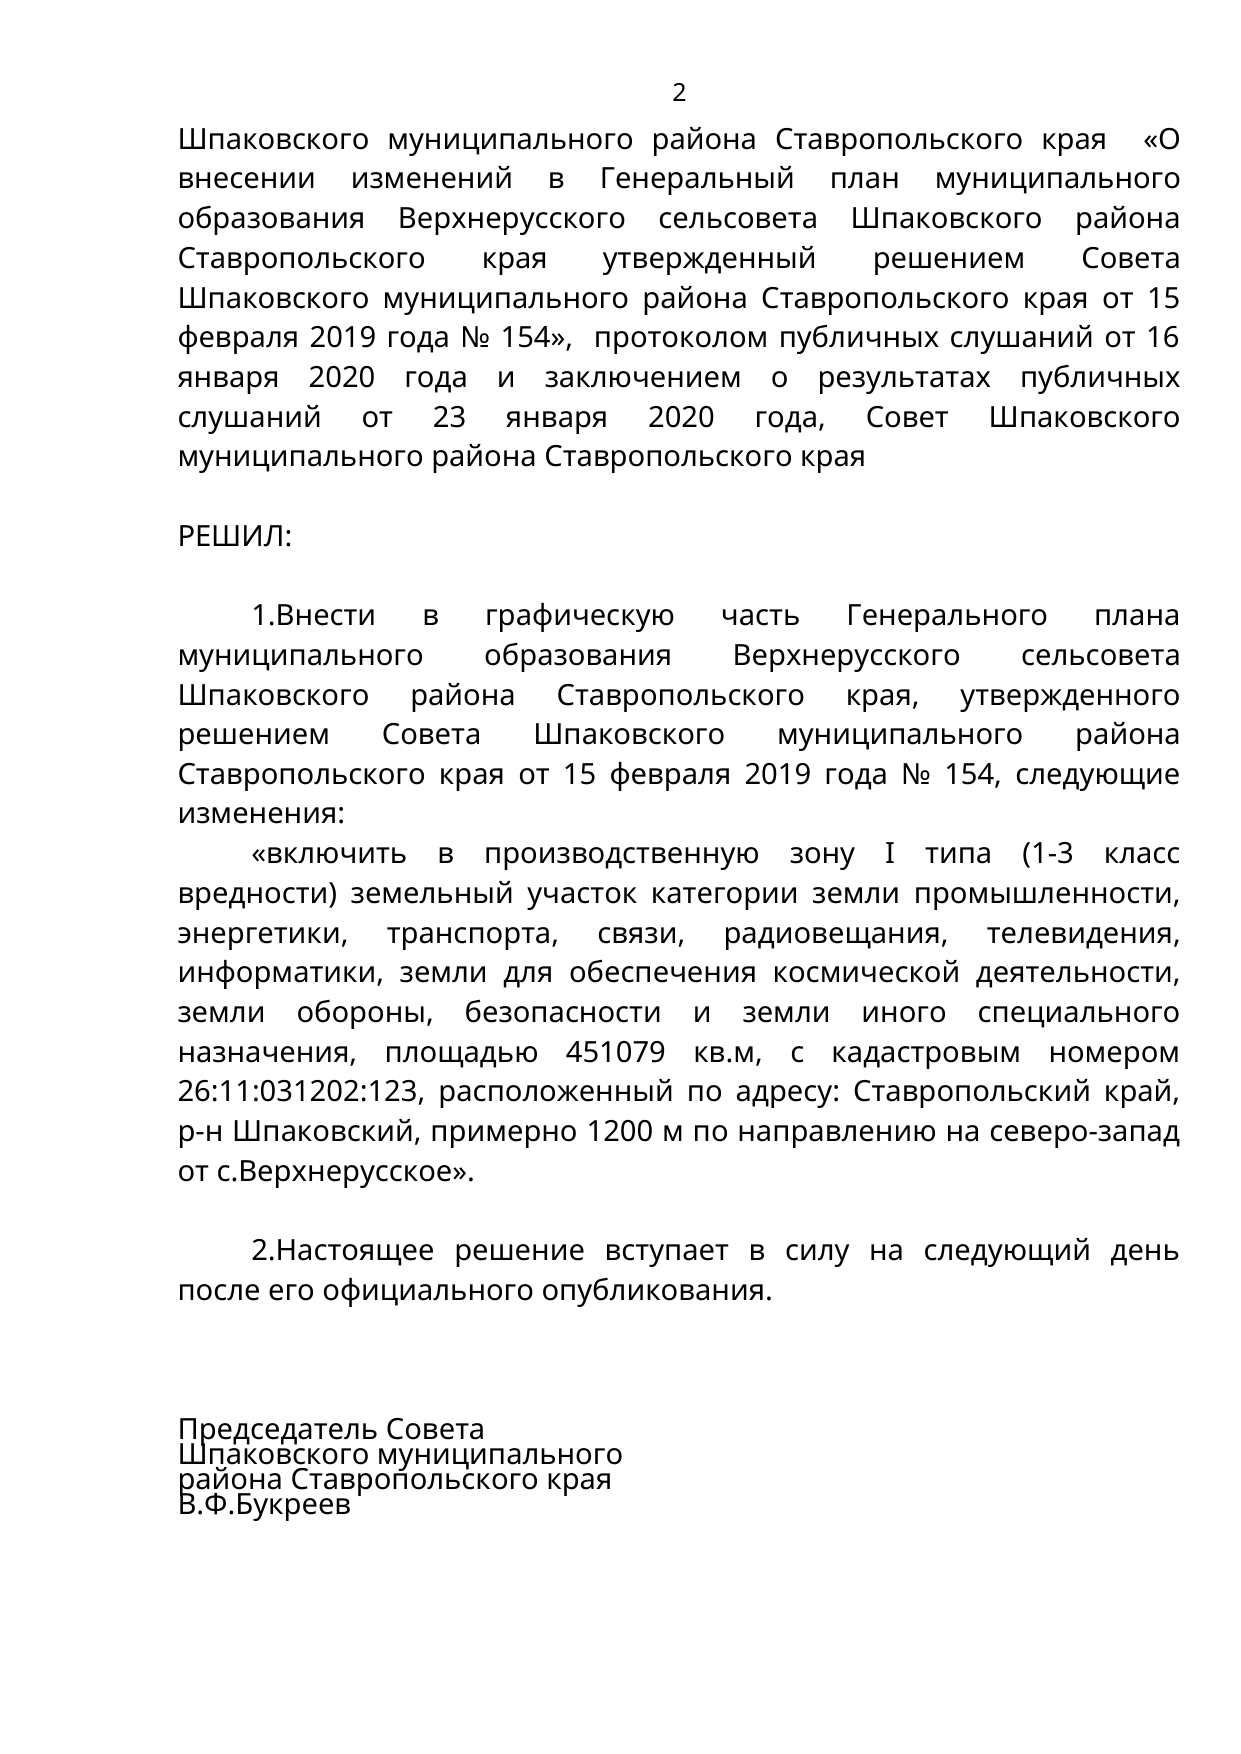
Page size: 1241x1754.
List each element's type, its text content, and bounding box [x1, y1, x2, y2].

text «включить в производственную зону I типа (1-3 класс вредности) земельный участок категории земли промышленности, энергетики, транспорта, связи, радиовещания, телевидения, информатики, земли для обеспечения космической деятельности, земли обороны, безопасности и земли иного специального назначения, площадью 451079 кв.м, с кадастровым номером 26:11:031202:123, расположенный по адресу: Ставропольский край, р-н Шпаковский, примерно 1200 м по направлению на северо-запад от с.Верхнерусское». [177, 832, 1181, 1190]
text РЕШИЛ: [177, 515, 1181, 555]
text 2.Настоящее решение вступает в силу на следующий день после его официального опубликования. [177, 1229, 1181, 1309]
text района Ставропольского края В.Ф.Букреев [177, 1469, 1181, 1519]
text 1.Внести в графическую часть Генерального плана муниципального образования Верхнерусского сельсовета Шпаковского района Ставропольского края, утвержденного решением Совета Шпаковского муниципального района Ставропольского края от 15 февраля 2019 года № 154, следующие изменения: [177, 594, 1181, 832]
text Председатель Совета [177, 1419, 1181, 1444]
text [177, 118, 1181, 475]
text Шпаковского муниципального [177, 1444, 1181, 1469]
